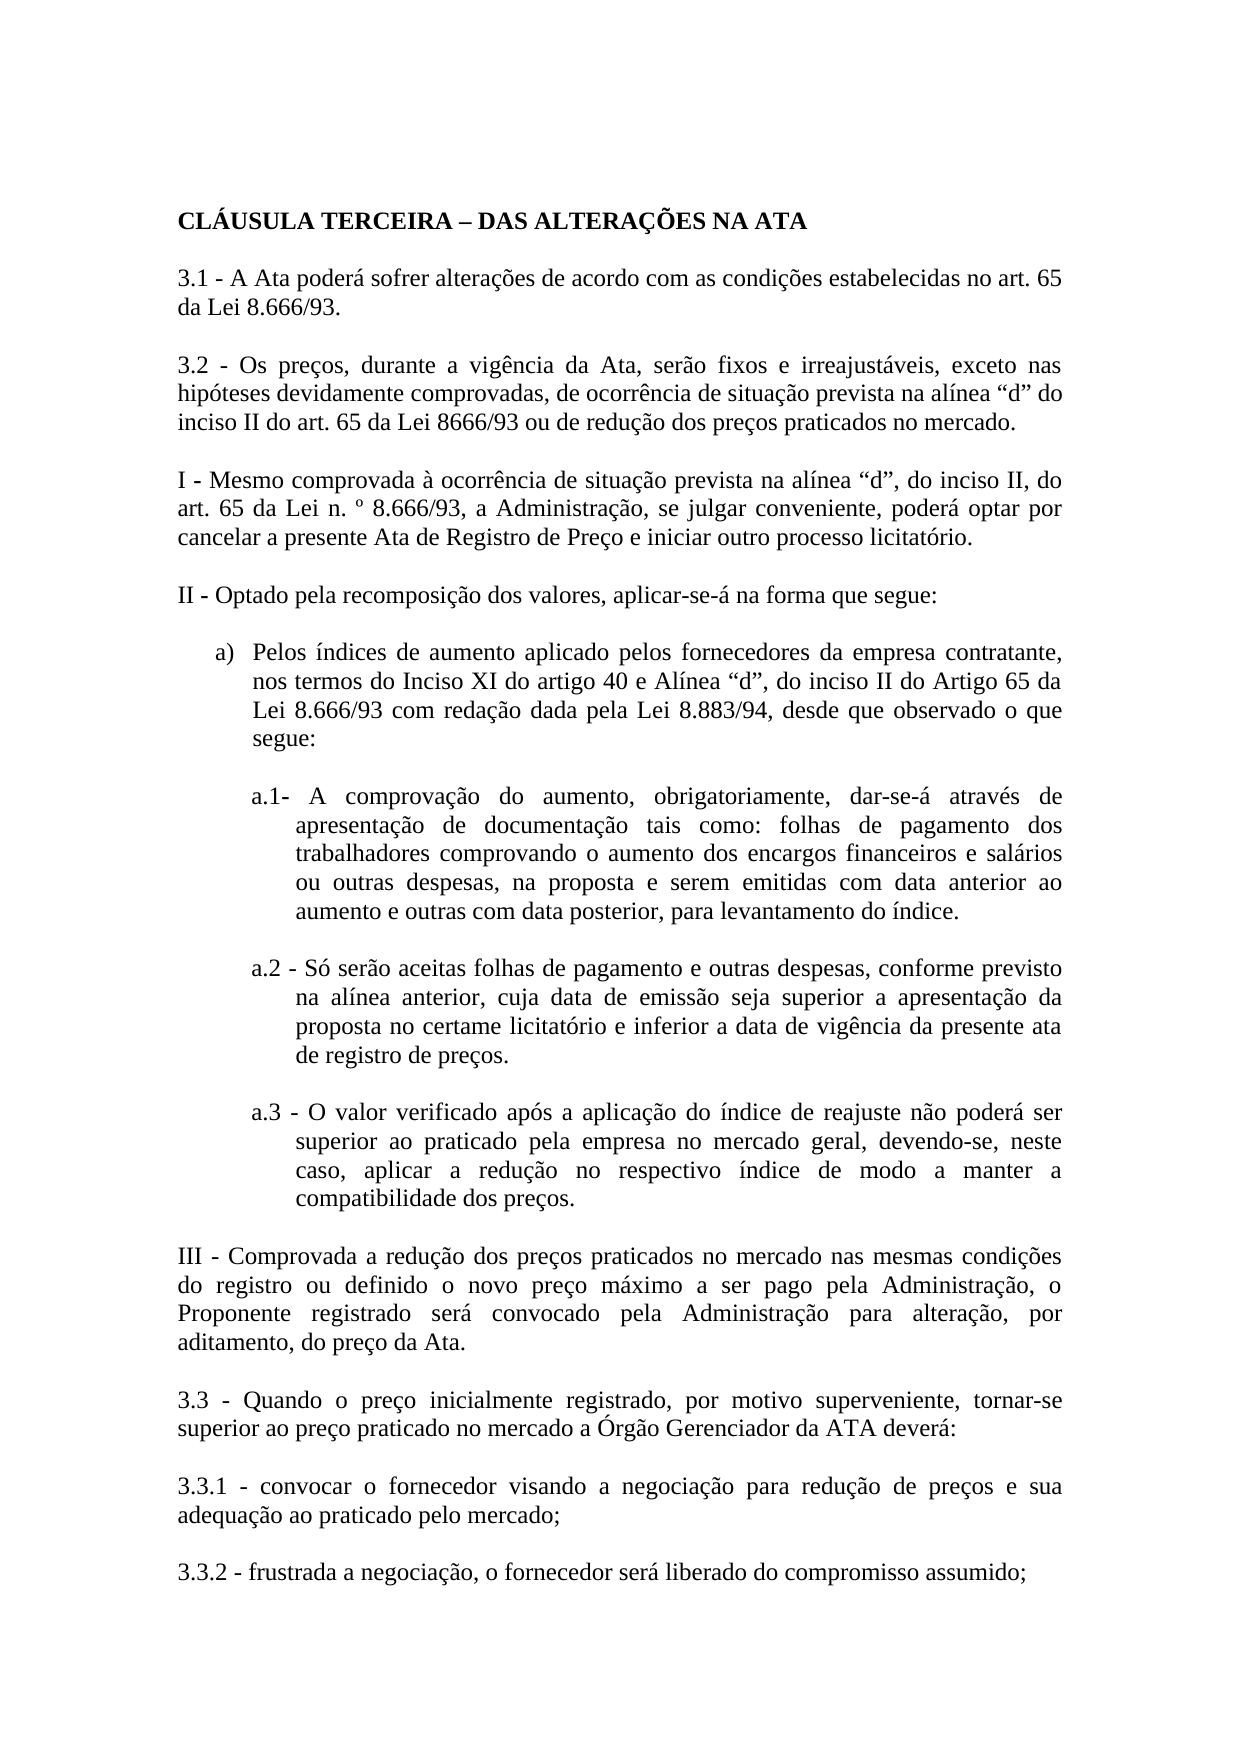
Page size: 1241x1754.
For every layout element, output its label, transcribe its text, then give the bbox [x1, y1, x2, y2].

text a.2 - Só serão aceitas folhas de pagamento e outras despesas, conforme previsto na alínea anterior, cuja data de emissão seja superior a apresentação da proposta no certame licitatório e inferior a data de vigência da presente ata de registro de preços. [251, 953, 1063, 1068]
text I - Mesmo comprovada à ocorrência de situação prevista na alínea “d”, do inciso II, do art. 65 da Lei n. º 8.666/93, a Administração, se julgar conveniente, poderá optar por cancelar a presente Ata de Registro de Preço e iniciar outro processo licitatório. [177, 465, 1063, 551]
text 3.3.1 - convocar o fornecedor visando a negociação para redução de preços e sua adequação ao praticado pelo mercado; [177, 1471, 1063, 1528]
text a.3 - O valor verificado após a aplicação do índice de reajuste não poderá ser superior ao praticado pela empresa no mercado geral, devendo-se, neste caso, aplicar a redução no respectivo índice de modo a manter a compatibilidade dos preços. [251, 1097, 1063, 1212]
text II - Optado pela recomposição dos valores, aplicar-se-á na forma que segue: [177, 580, 1063, 608]
text 3.3 - Quando o preço inicialmente registrado, por motivo superveniente, tornar-se superior ao preço praticado no mercado a Órgão Gerenciador da ATA deverá: [177, 1385, 1063, 1442]
text 3.2 - Os preços, durante a vigência da Ata, serão fixos e irreajustáveis, exceto nas hipóteses devidamente comprovadas, de ocorrência de situação prevista na alínea “d” do inciso II do art. 65 da Lei 8666/93 ou de redução dos preços praticados no mercado. [177, 350, 1063, 436]
text a.1- A comprovação do aumento, obrigatoriamente, dar-se-á através de apresentação de documentação tais como: folhas de pagamento dos trabalhadores comprovando o aumento dos encargos financeiros e salários ou outras despesas, na proposta e serem emitidas com data anterior ao aumento e outras com data posterior, para levantamento do índice. [251, 781, 1063, 925]
text CLÁUSULA TERCEIRA – DAS ALTERAÇÕES NA ATA [177, 206, 1063, 235]
list Pelos índices de aumento aplicado pelos fornecedores da empresa contratante, nos termos do Inciso XI do artigo 40 e Alínea “d”, do inciso II do Artigo 65 da Lei 8.666/93 com redação dada pela Lei 8.883/94, desde que observado o que segue: [215, 637, 1063, 752]
text III - Comprovada a redução dos preços praticados no mercado nas mesmas condições do registro ou definido o novo preço máximo a ser pago pela Administração, o Proponente registrado será convocado pela Administração para alteração, por aditamento, do preço da Ata. [177, 1241, 1063, 1356]
text 3.1 - A Ata poderá sofrer alterações de acordo com as condições estabelecidas no art. 65 da Lei 8.666/93. [177, 263, 1063, 321]
text 3.3.2 - frustrada a negociação, o fornecedor será liberado do compromisso assumido; [177, 1557, 1063, 1586]
